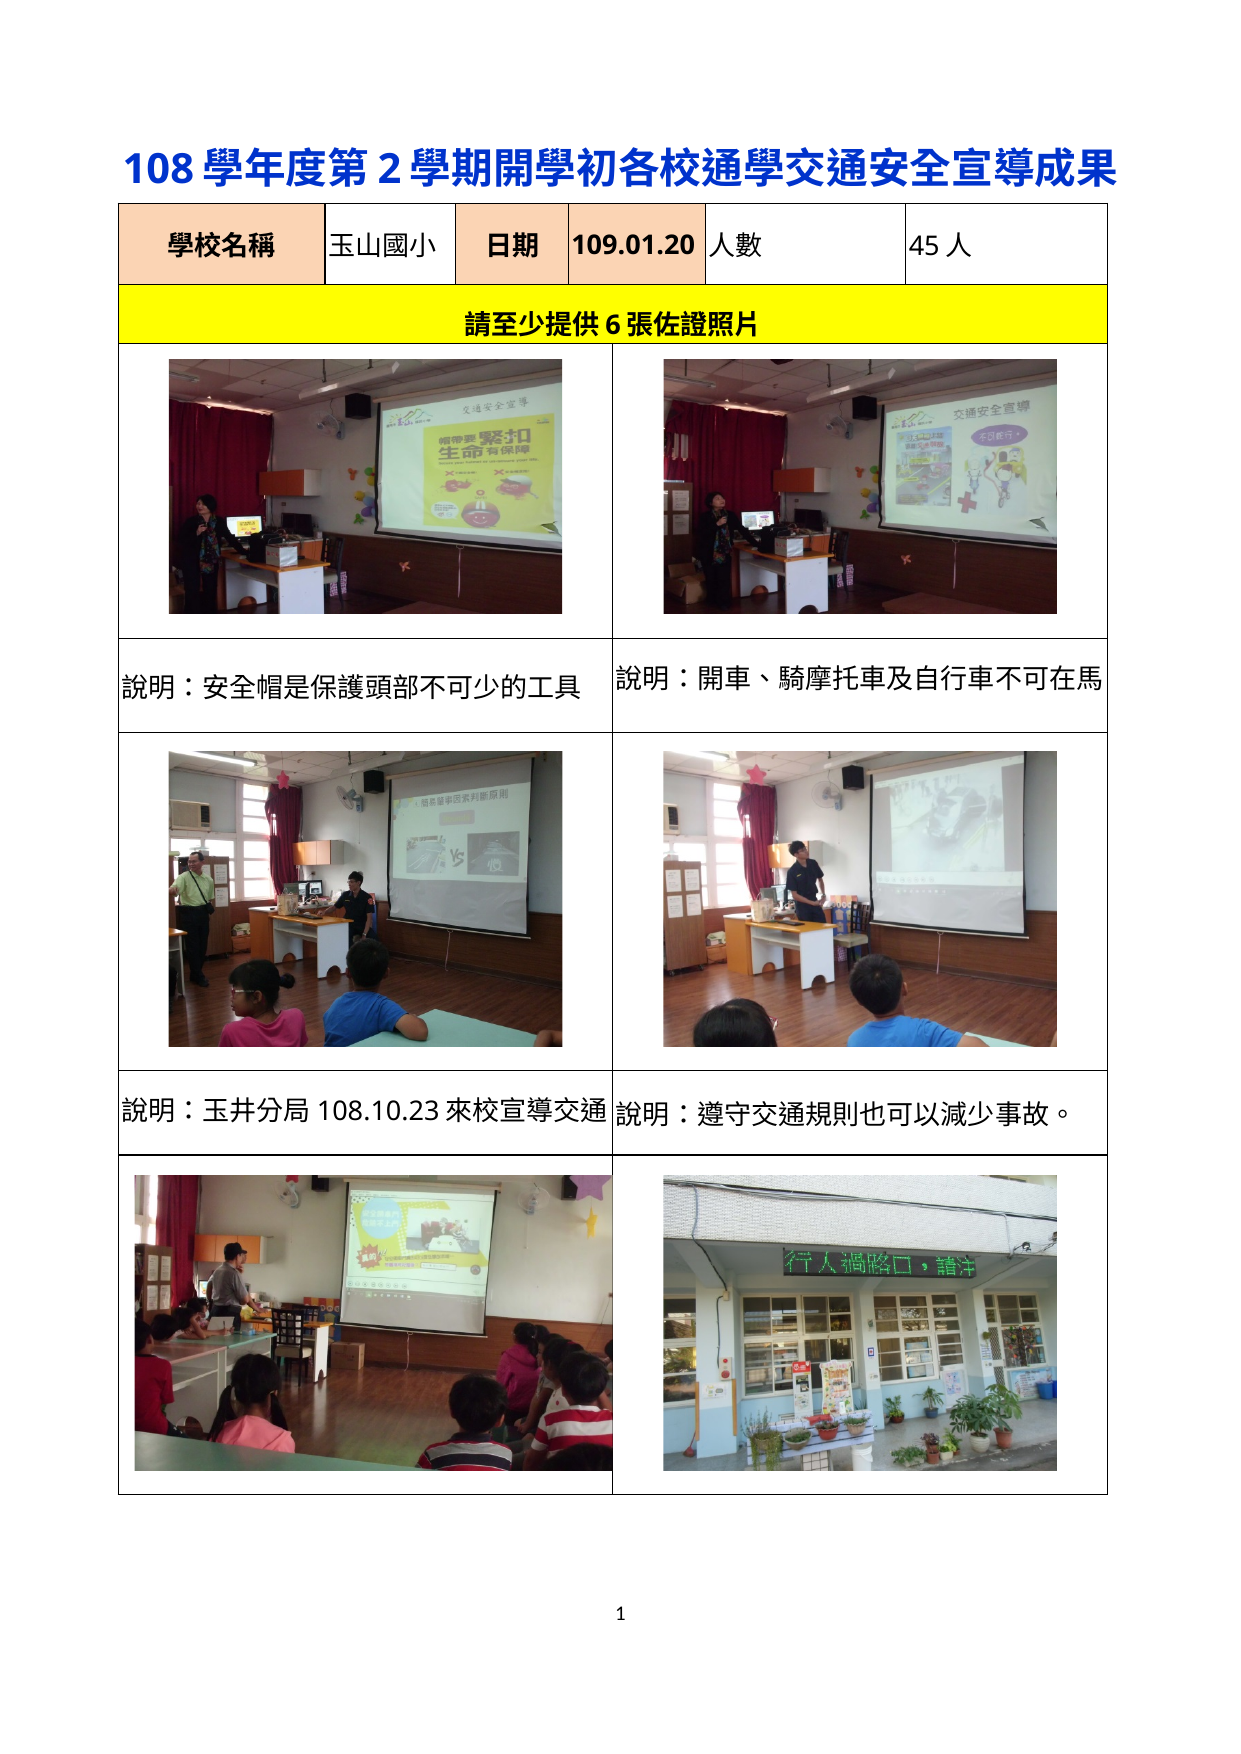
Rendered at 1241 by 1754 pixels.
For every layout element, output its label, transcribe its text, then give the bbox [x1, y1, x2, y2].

table_cell [119, 344, 612, 638]
picture [663, 359, 1057, 614]
table_header 45人 [906, 204, 1107, 284]
table_cell 說明：安全帽是保護頭部不可少的工具 [119, 639, 612, 732]
table_header 人數 [706, 204, 905, 284]
picture [663, 751, 1057, 1047]
table_cell 說明：開車、騎摩托車及自行車不可在馬路上蛇行 [613, 639, 1107, 732]
table_cell [613, 733, 1107, 1070]
table_header 玉山國小 [326, 204, 455, 284]
table_header 學校名稱 [119, 204, 324, 284]
table_cell 說明：遵守交通規則也可以減少事故。 [613, 1071, 1107, 1154]
table_header 109.01.20 [569, 204, 705, 284]
picture [663, 1175, 1057, 1471]
table_cell [119, 733, 612, 1070]
table_cell [613, 1156, 1107, 1494]
table_header 日期 [456, 204, 568, 284]
text 108學年度第2學期開學初各校通學交通安全宣導成果 [118, 128, 1122, 203]
table_cell [119, 1156, 612, 1494]
picture [168, 751, 563, 1047]
picture [168, 359, 563, 614]
table_cell 請至少提供6張佐證照片 [119, 285, 1107, 343]
table_cell 說明：玉井分局 108.10.23來校宣導交通安全須知 [119, 1071, 612, 1154]
table_cell [613, 344, 1107, 638]
picture [134, 1175, 613, 1471]
